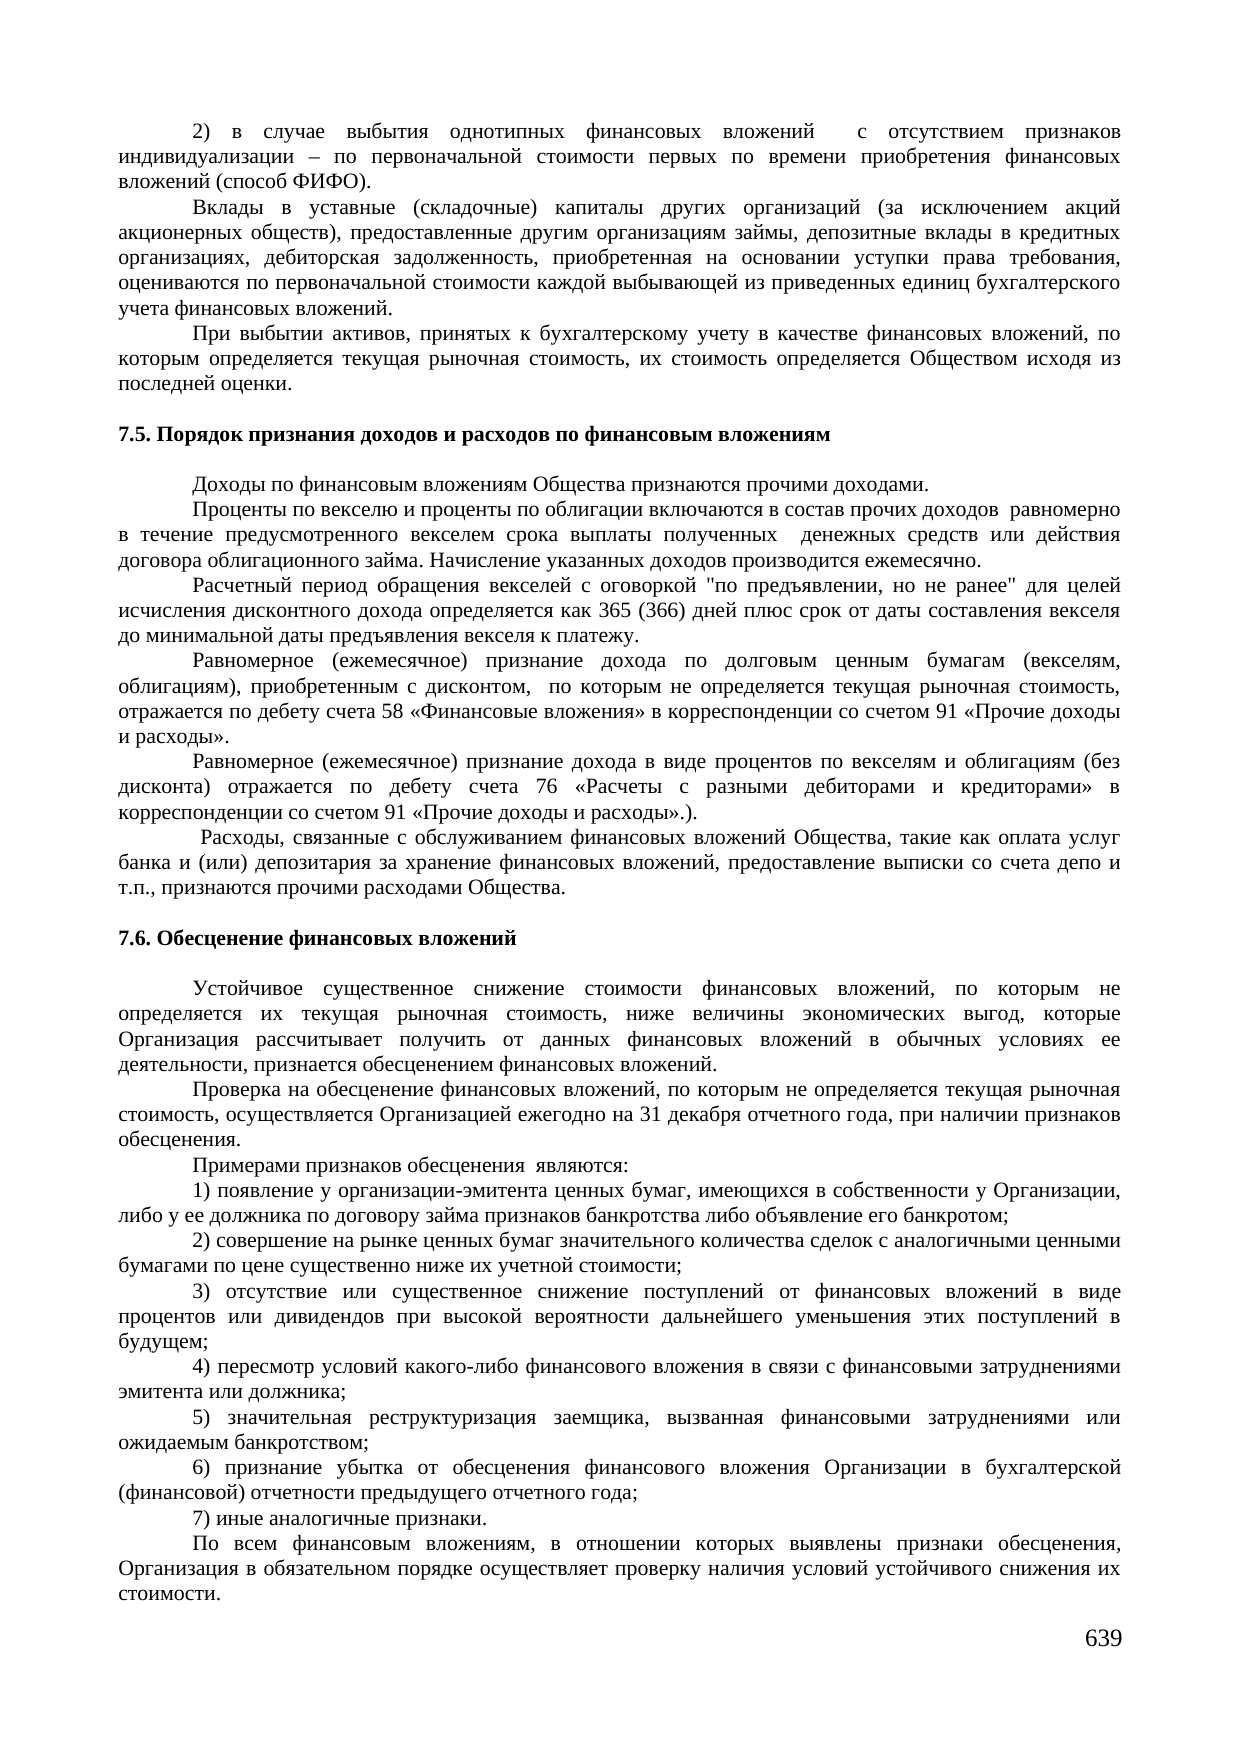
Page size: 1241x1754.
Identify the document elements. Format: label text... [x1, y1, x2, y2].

text 2) в случае выбытия однотипных финансовых вложений с отсутствием признаков индивидуализации – по первоначальной стоимости первых по времени приобретения финансовых вложений (способ ФИФО). [118, 118, 1122, 194]
text Вклады в уставные (складочные) капиталы других организаций (за исключением акций акционерных обществ), предоставленные другим организациям займы, депозитные вклады в кредитных организациях, дебиторская задолженность, приобретенная на основании уступки права требования, оцениваются по первоначальной стоимости каждой выбывающей из приведенных единиц бухгалтерского учета финансовых вложений. [118, 194, 1122, 320]
text Проценты по векселю и проценты по облигации включаются в состав прочих доходов равномерно в течение предусмотренного векселем срока выплаты полученных денежных средств или действия договора облигационного займа. Начисление указанных доходов производится ежемесячно. [118, 496, 1122, 572]
text 6) признание убытка от обесценения финансового вложения Организации в бухгалтерской (финансовой) отчетности предыдущего отчетного года; [118, 1454, 1122, 1504]
text 4) пересмотр условий какого-либо финансового вложения в связи с финансовыми затруднениями эмитента или должника; [118, 1353, 1122, 1404]
text Равномерное (ежемесячное) признание дохода по долговым ценным бумагам (векселям, облигациям), приобретенным с дисконтом, по которым не определяется текущая рыночная стоимость, отражается по дебету счета 58 «Финансовые вложения» в корреспонденции со счетом 91 «Прочие доходы и расходы». [118, 647, 1122, 748]
text При выбытии активов, принятых к бухгалтерскому учету в качестве финансовых вложений, по которым определяется текущая рыночная стоимость, их стоимость определяется Обществом исходя из последней оценки. [118, 320, 1122, 395]
text Доходы по финансовым вложениям Общества признаются прочими доходами. [118, 471, 1122, 496]
text 3) отсутствие или существенное снижение поступлений от финансовых вложений в виде процентов или дивидендов при высокой вероятности дальнейшего уменьшения этих поступлений в будущем; [118, 1278, 1122, 1353]
text 2) совершение на рынке ценных бумаг значительного количества сделок с аналогичными ценными бумагами по цене существенно ниже их учетной стоимости; [118, 1227, 1122, 1278]
subtitle 7.6. Обесценение финансовых вложений [118, 925, 1122, 950]
subtitle 7.5. Порядок признания доходов и расходов по финансовым вложениям [118, 421, 1122, 446]
text Проверка на обесценение финансовых вложений, по которым не определяется текущая рыночная стоимость, осуществляется Организацией ежегодно на 31 декабря отчетного года, при наличии признаков обесценения. [118, 1076, 1122, 1152]
text Равномерное (ежемесячное) признание дохода в виде процентов по векселям и облигациям (без дисконта) отражается по дебету счета 76 «Расчеты с разными дебиторами и кредиторами» в корреспонденции со счетом 91 «Прочие доходы и расходы».). [118, 748, 1122, 824]
text Примерами признаков обесценения являются: [118, 1152, 1122, 1177]
text 7) иные аналогичные признаки. [118, 1504, 1122, 1530]
text Устойчивое существенное снижение стоимости финансовых вложений, по которым не определяется их текущая рыночная стоимость, ниже величины экономических выгод, которые Организация рассчитывает получить от данных финансовых вложений в обычных условиях ее деятельности, признается обесценением финансовых вложений. [118, 975, 1122, 1076]
text 5) значительная реструктуризация заемщика, вызванная финансовыми затруднениями или ожидаемым банкротством; [118, 1404, 1122, 1454]
text Расходы, связанные с обслуживанием финансовых вложений Общества, такие как оплата услуг банка и (или) депозитария за хранение финансовых вложений, предоставление выписки со счета депо и т.п., признаются прочими расходами Общества. [118, 824, 1122, 899]
text По всем финансовым вложениям, в отношении которых выявлены признаки обесценения, Организация в обязательном порядке осуществляет проверку наличия условий устойчивого снижения их стоимости. [118, 1530, 1122, 1605]
text 1) появление у организации-эмитента ценных бумаг, имеющихся в собственности у Организации, либо у ее должника по договору займа признаков банкротства либо объявление его банкротом; [118, 1177, 1122, 1227]
text Расчетный период обращения векселей с оговоркой "по предъявлении, но не ранее" для целей исчисления дисконтного дохода определяется как 365 (366) дней плюс срок от даты составления векселя до минимальной даты предъявления векселя к платежу. [118, 572, 1122, 647]
